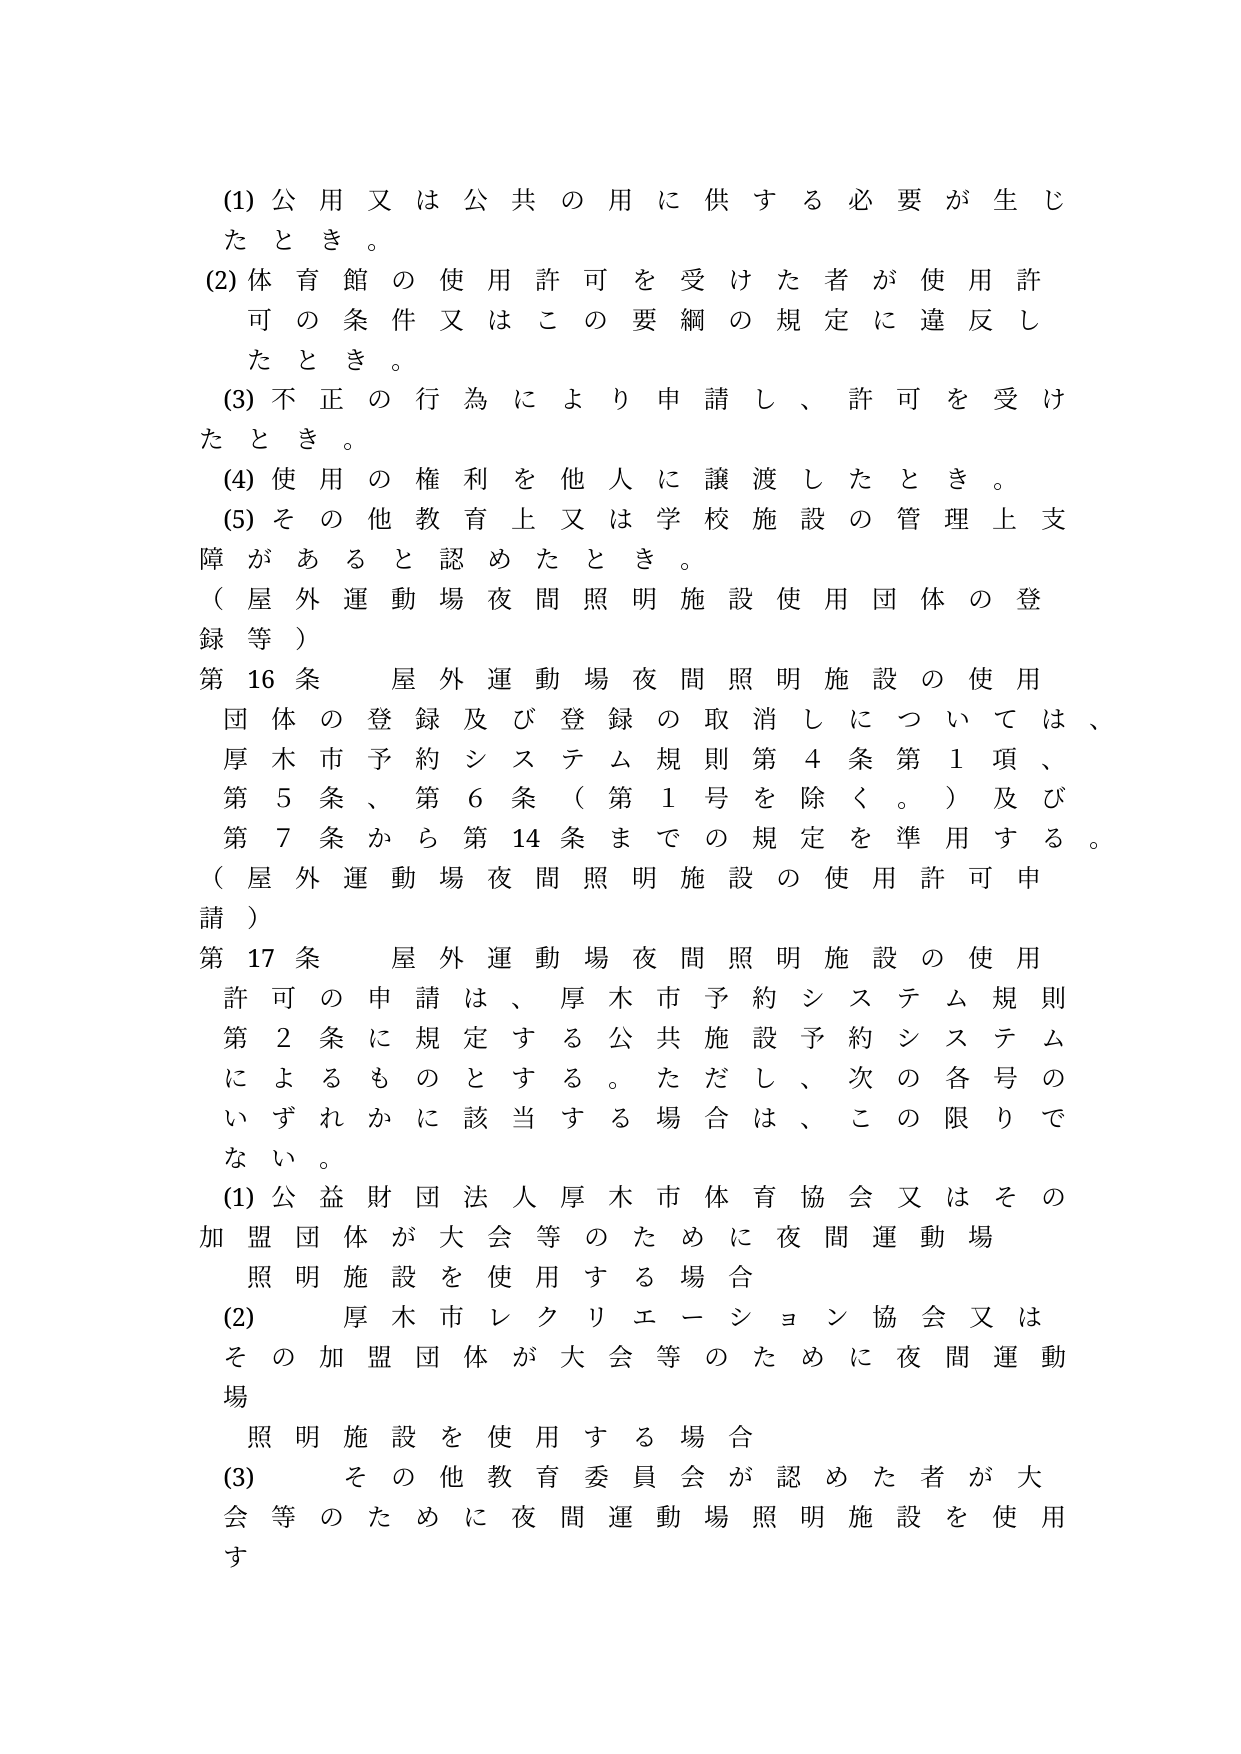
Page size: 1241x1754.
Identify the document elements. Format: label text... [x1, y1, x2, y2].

text 第16条 屋外運動場夜間照明施設の使用団体の登録及び登録の取消しについては、厚木市予約システム規則第４条第１項、第５条、第６条（第１号を除く。）及び第７条から第14条までの規定を準用する。 [179, 657, 1089, 857]
text (4) 使用の権利を他人に譲渡したとき。 [179, 458, 1089, 498]
list 厚木市レクリエーション協会又はその加盟団体が大会等のために夜間運動場 [210, 1296, 1089, 1416]
list 公益財団法人厚木市体育協会又はその加盟団体が大会等のために夜間運動場 [198, 1176, 1089, 1256]
list 照明施設を使用する場合 [212, 1256, 1089, 1296]
text (2) 体育館の使用許可を受けた者が使用許可の条件又はこの要綱の規定に違反したとき。 [196, 258, 1089, 378]
list 照明施設を使用する場合 [218, 1416, 1089, 1455]
text (3) 不正の行為により申請し、許可を受けたとき。 [179, 378, 1089, 458]
list (1) 公用又は公共の用に供する必要が生じたとき。 [210, 179, 1089, 258]
text 第17条 屋外運動場夜間照明施設の使用許可の申請は、厚木市予約システム規則第２条に規定する公共施設予約システムによるものとする。ただし、次の各号のいずれかに該当する場合は、この限りでない。 [179, 937, 1089, 1176]
list その他教育委員会が認めた者が大会等のために夜間運動場照明施設を使用す [210, 1455, 1089, 1575]
text （屋外運動場夜間照明施設使用団体の登録等） [179, 578, 1089, 657]
text (5) その他教育上又は学校施設の管理上支障があると認めたとき。 [179, 498, 1089, 578]
text （屋外運動場夜間照明施設の使用許可申請） [179, 857, 1089, 937]
